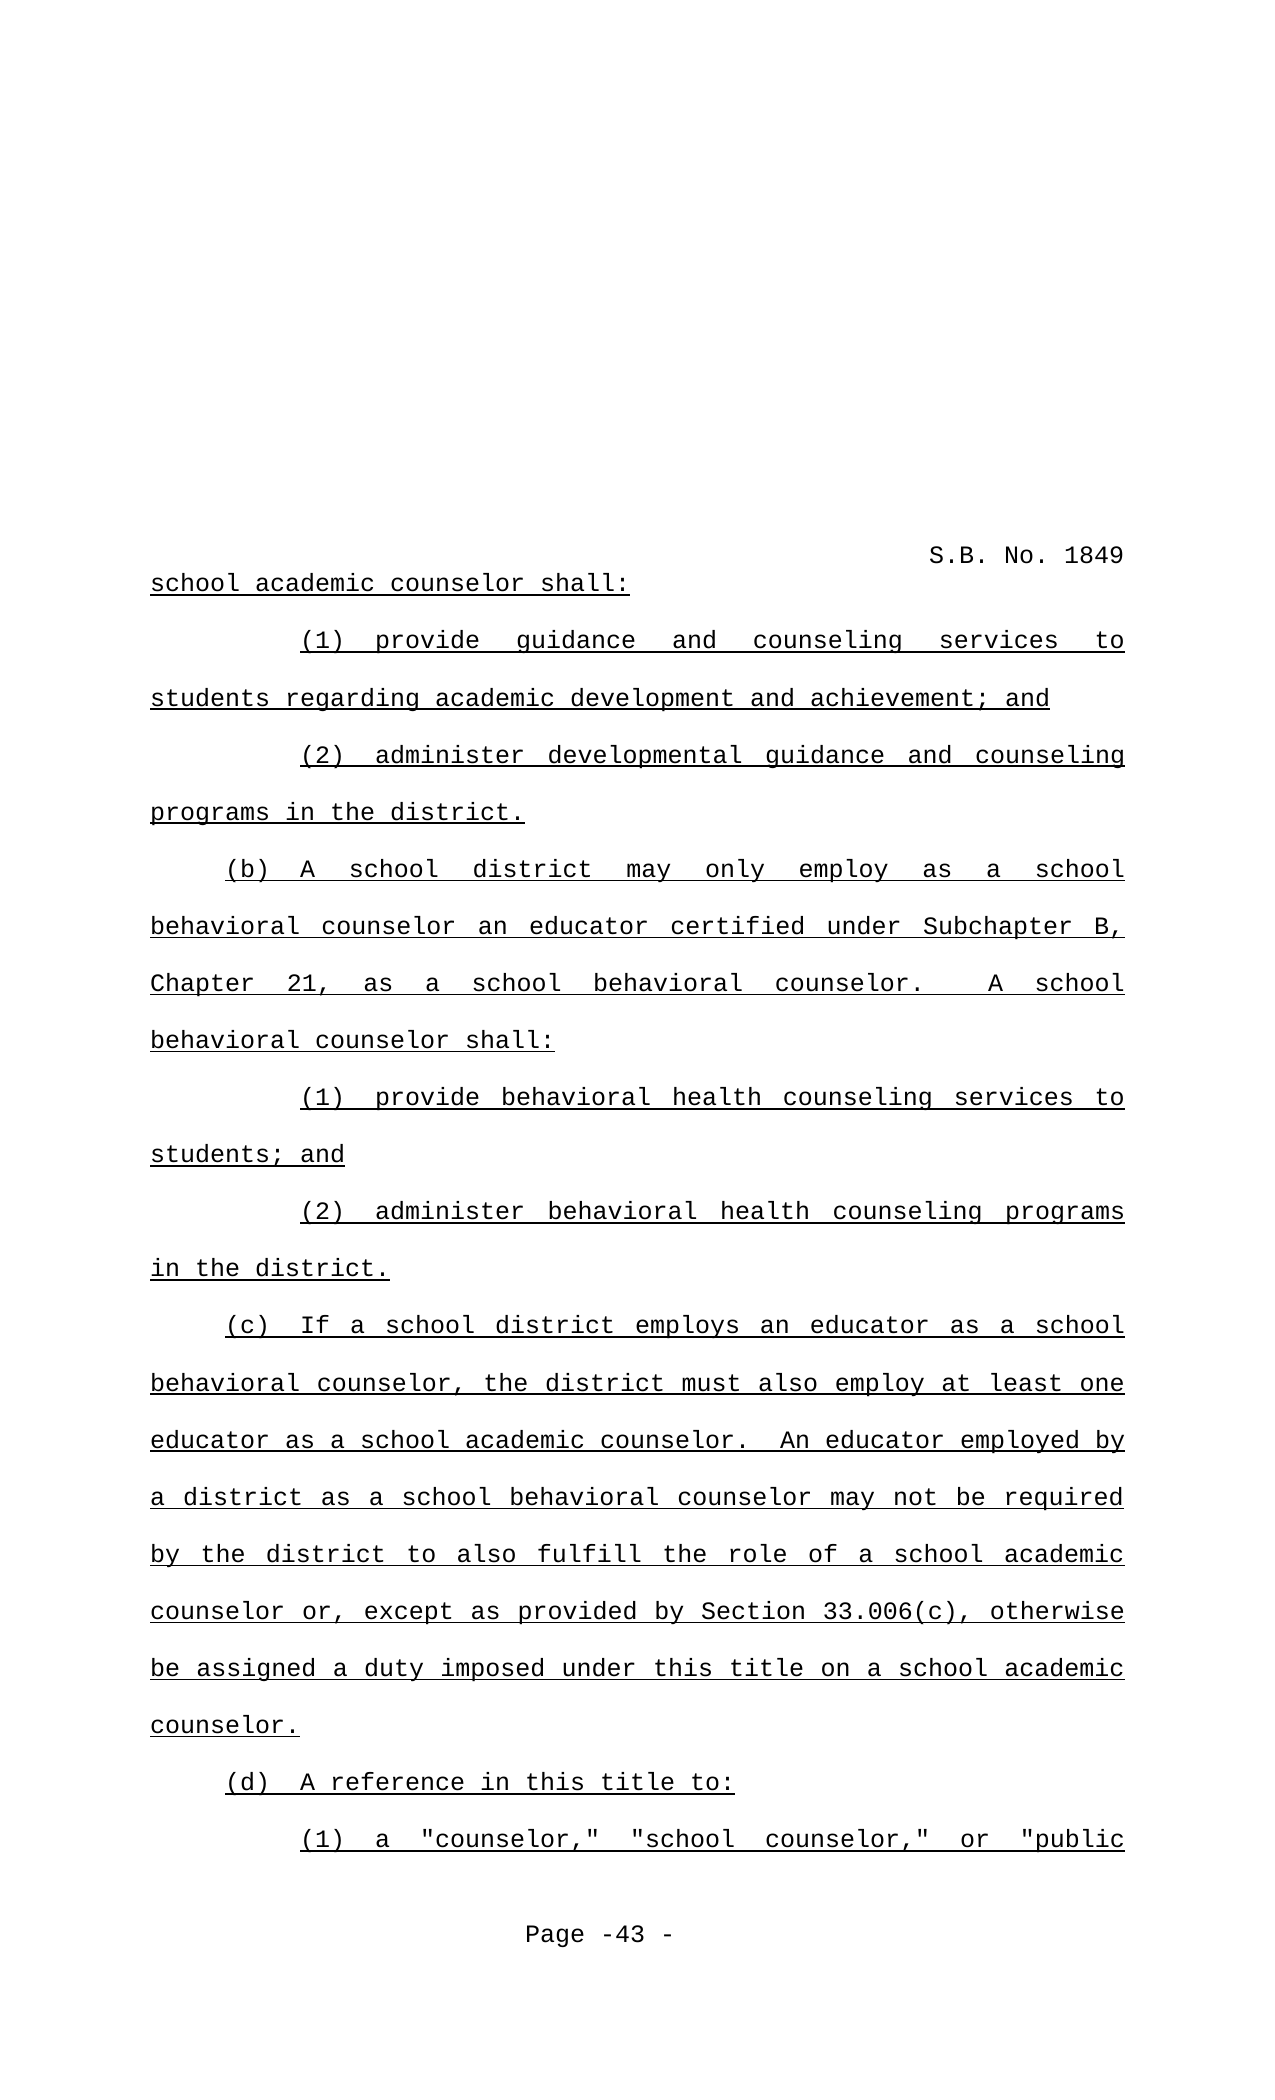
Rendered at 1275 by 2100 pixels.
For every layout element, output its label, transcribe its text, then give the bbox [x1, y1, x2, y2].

text (c) If a school district employs an educator as a school behavioral counselor, the district must also employ at least one educator as a school academic counselor. An educator employed by a district as a school behavioral counselor may not be required by the district to also fulfill the role of a school academic counselor or, except as provided by Section 33.006(c), otherwise be assigned a duty imposed under this title on a school academic counselor. [150, 1623, 1125, 1679]
text (b) A school district may only employ as a school behavioral counselor an educator certified under Subchapter B, Chapter 21, as a school behavioral counselor. A school behavioral counselor shall: [150, 938, 1125, 994]
text (2) administer behavioral health counseling programs in the district. [150, 1199, 1125, 1284]
text (c) If a school district employs an educator as a school behavioral counselor, the district must also employ at least one educator as a school academic counselor. An educator employed by a district as a school behavioral counselor may not be required by the district to also fulfill the role of a school academic counselor or, except as provided by Section 33.006(c), otherwise be assigned a duty imposed under this title on a school academic counselor. [150, 1566, 1125, 1622]
text (d) A reference in this title to: [150, 1769, 1125, 1798]
text (1) provide guidance and counseling services to students regarding academic development and achievement; and [150, 628, 1125, 713]
text (b) A school district may only employ as a school behavioral counselor an educator certified under Subchapter B, Chapter 21, as a school behavioral counselor. A school behavioral counselor shall: [150, 856, 1125, 937]
text (2) administer developmental guidance and counseling programs in the district. [150, 742, 1125, 828]
text (b) A school district may only employ as a school behavioral counselor an educator certified under Subchapter B, Chapter 21, as a school behavioral counselor. A school behavioral counselor shall: [150, 995, 1125, 1056]
text (c) If a school district employs an educator as a school behavioral counselor, the district must also employ at least one educator as a school academic counselor. An educator employed by a district as a school behavioral counselor may not be required by the district to also fulfill the role of a school academic counselor or, except as provided by Section 33.006(c), otherwise be assigned a duty imposed under this title on a school academic counselor. [150, 1680, 1125, 1741]
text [150, 571, 1125, 599]
text (c) If a school district employs an educator as a school behavioral counselor, the district must also employ at least one educator as a school academic counselor. An educator employed by a district as a school behavioral counselor may not be required by the district to also fulfill the role of a school academic counselor or, except as provided by Section 33.006(c), otherwise be assigned a duty imposed under this title on a school academic counselor. [150, 1452, 1125, 1565]
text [150, 1827, 1125, 1855]
text (1) provide behavioral health counseling services to students; and [150, 1084, 1125, 1170]
text (c) If a school district employs an educator as a school behavioral counselor, the district must also employ at least one educator as a school academic counselor. An educator employed by a district as a school behavioral counselor may not be required by the district to also fulfill the role of a school academic counselor or, except as provided by Section 33.006(c), otherwise be assigned a duty imposed under this title on a school academic counselor. [150, 1313, 1125, 1393]
text (c) If a school district employs an educator as a school behavioral counselor, the district must also employ at least one educator as a school academic counselor. An educator employed by a district as a school behavioral counselor may not be required by the district to also fulfill the role of a school academic counselor or, except as provided by Section 33.006(c), otherwise be assigned a duty imposed under this title on a school academic counselor. [150, 1395, 1125, 1450]
